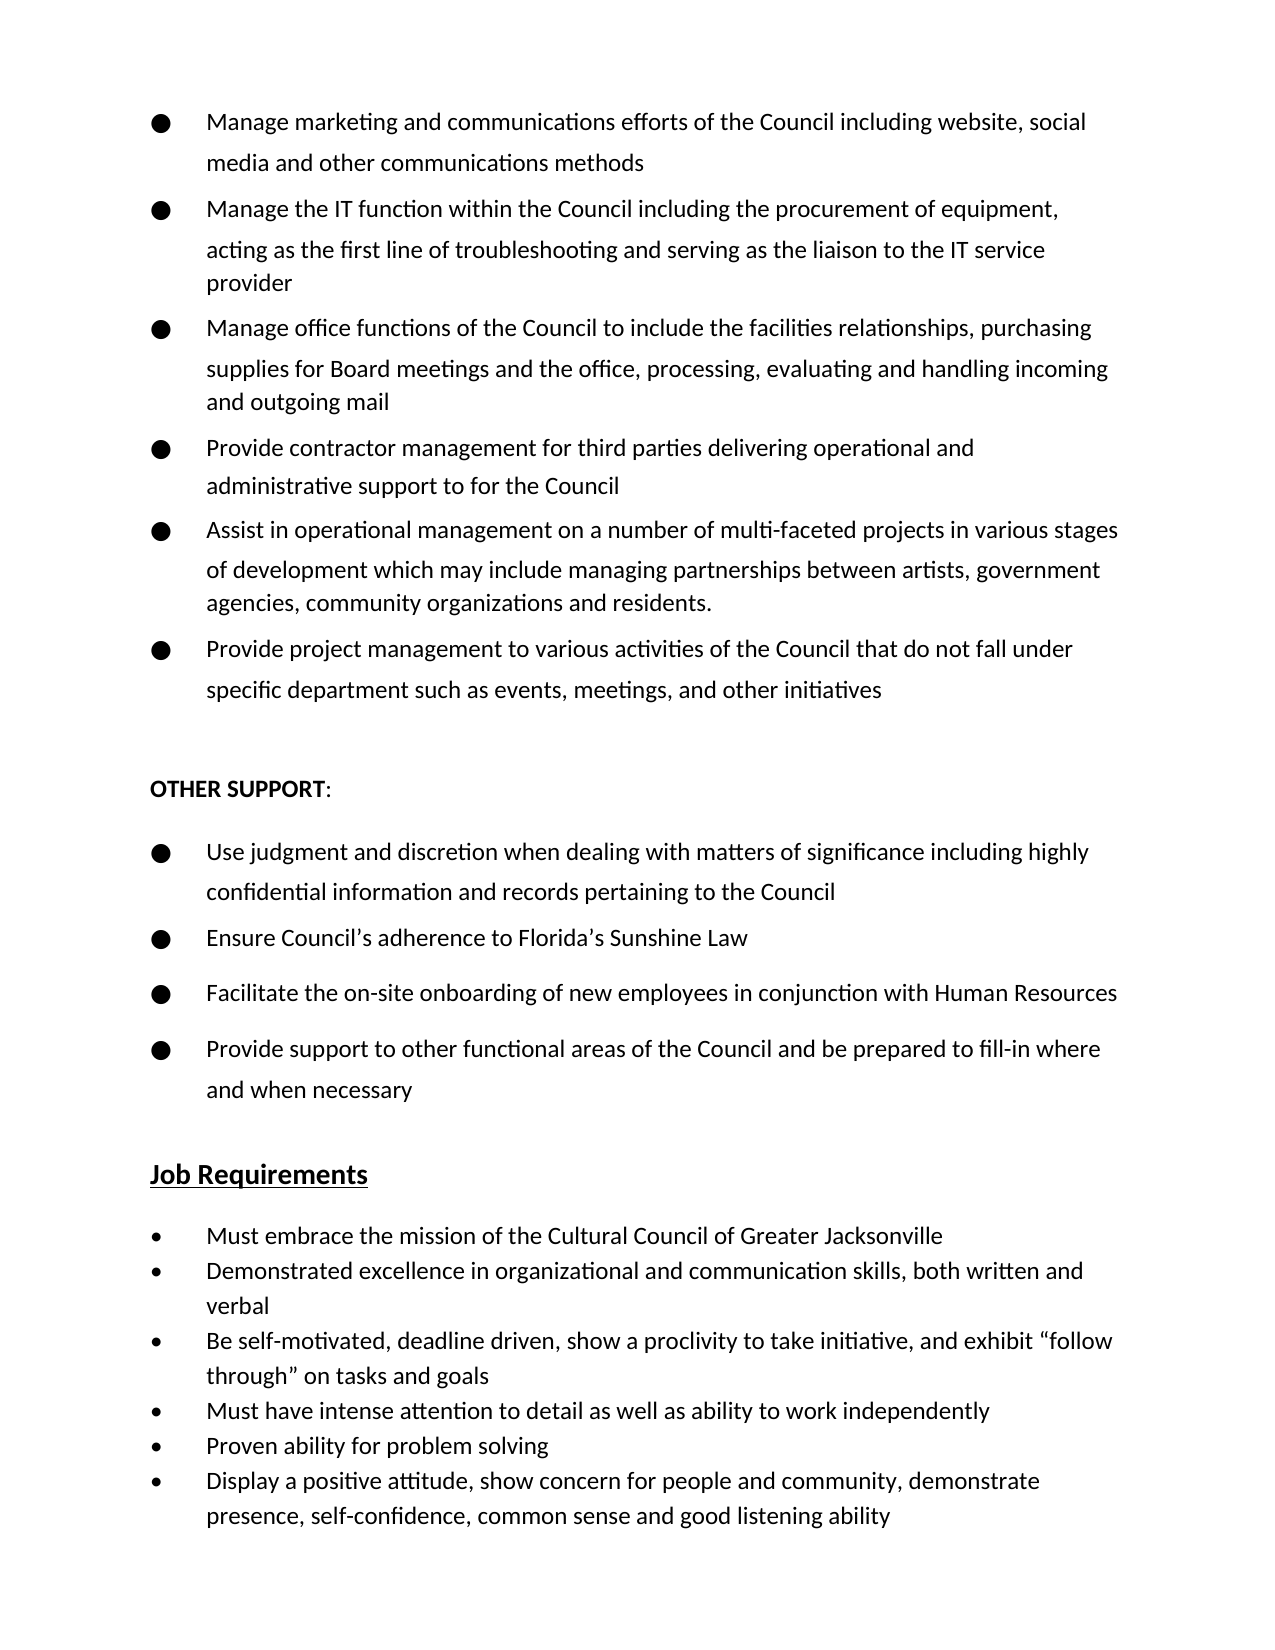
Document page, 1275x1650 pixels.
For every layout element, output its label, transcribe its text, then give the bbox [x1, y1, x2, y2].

list Use judgment and discretion when dealing with matters of significance including highly confidential information and records pertaining to the Council [150, 823, 1125, 907]
list Must embrace the mission of the Cultural Council of Greater Jacksonville [150, 1220, 1125, 1250]
list Provide project management to various activities of the Council that do not fall under specific department such as events, meetings, and other initiatives [150, 621, 1125, 705]
list Display a positive attitude, show concern for people and community, demonstrate presence, self-confidence, common sense and good listening ability [150, 1465, 1125, 1530]
list Demonstrated excellence in organizational and communication skills, both written and verbal [150, 1255, 1125, 1320]
list Manage the IT function within the Council including the procurement of equipment, acting as the first line of troubleshooting and serving as the liaison to the IT service provider [150, 180, 1125, 297]
list Manage marketing and communications efforts of the Council including website, social media and other communications methods [150, 94, 1125, 178]
list Be self-motivated, deadline driven, show a proclivity to take initiative, and exhibit “follow through” on tasks and goals [150, 1325, 1125, 1390]
list Provide support to other functional areas of the Council and be prepared to fill-in where and when necessary [150, 1020, 1125, 1104]
text OTHER SUPPORT: [150, 773, 1125, 804]
list Ensure Council’s adherence to Florida’s Sunshine Law [150, 909, 1125, 961]
text Job Requirements [150, 1156, 1125, 1192]
list Must have intense attention to detail as well as ability to work independently [150, 1395, 1125, 1425]
list Proven ability for problem solving [150, 1430, 1125, 1460]
list Manage office functions of the Council to include the facilities relationships, purchasing supplies for Board meetings and the office, processing, evaluating and handling incoming and outgoing mail [150, 300, 1125, 417]
list Facilitate the on-site onboarding of new employees in conjunction with Human Resources [150, 965, 1125, 1016]
list Assist in operational management on a number of multi-faceted projects in various stages of development which may include managing partnerships between artists, government agencies, community organizations and residents. [150, 501, 1125, 618]
list Provide contractor management for third parties delivering operational and administrative support to for the Council [150, 419, 1125, 501]
